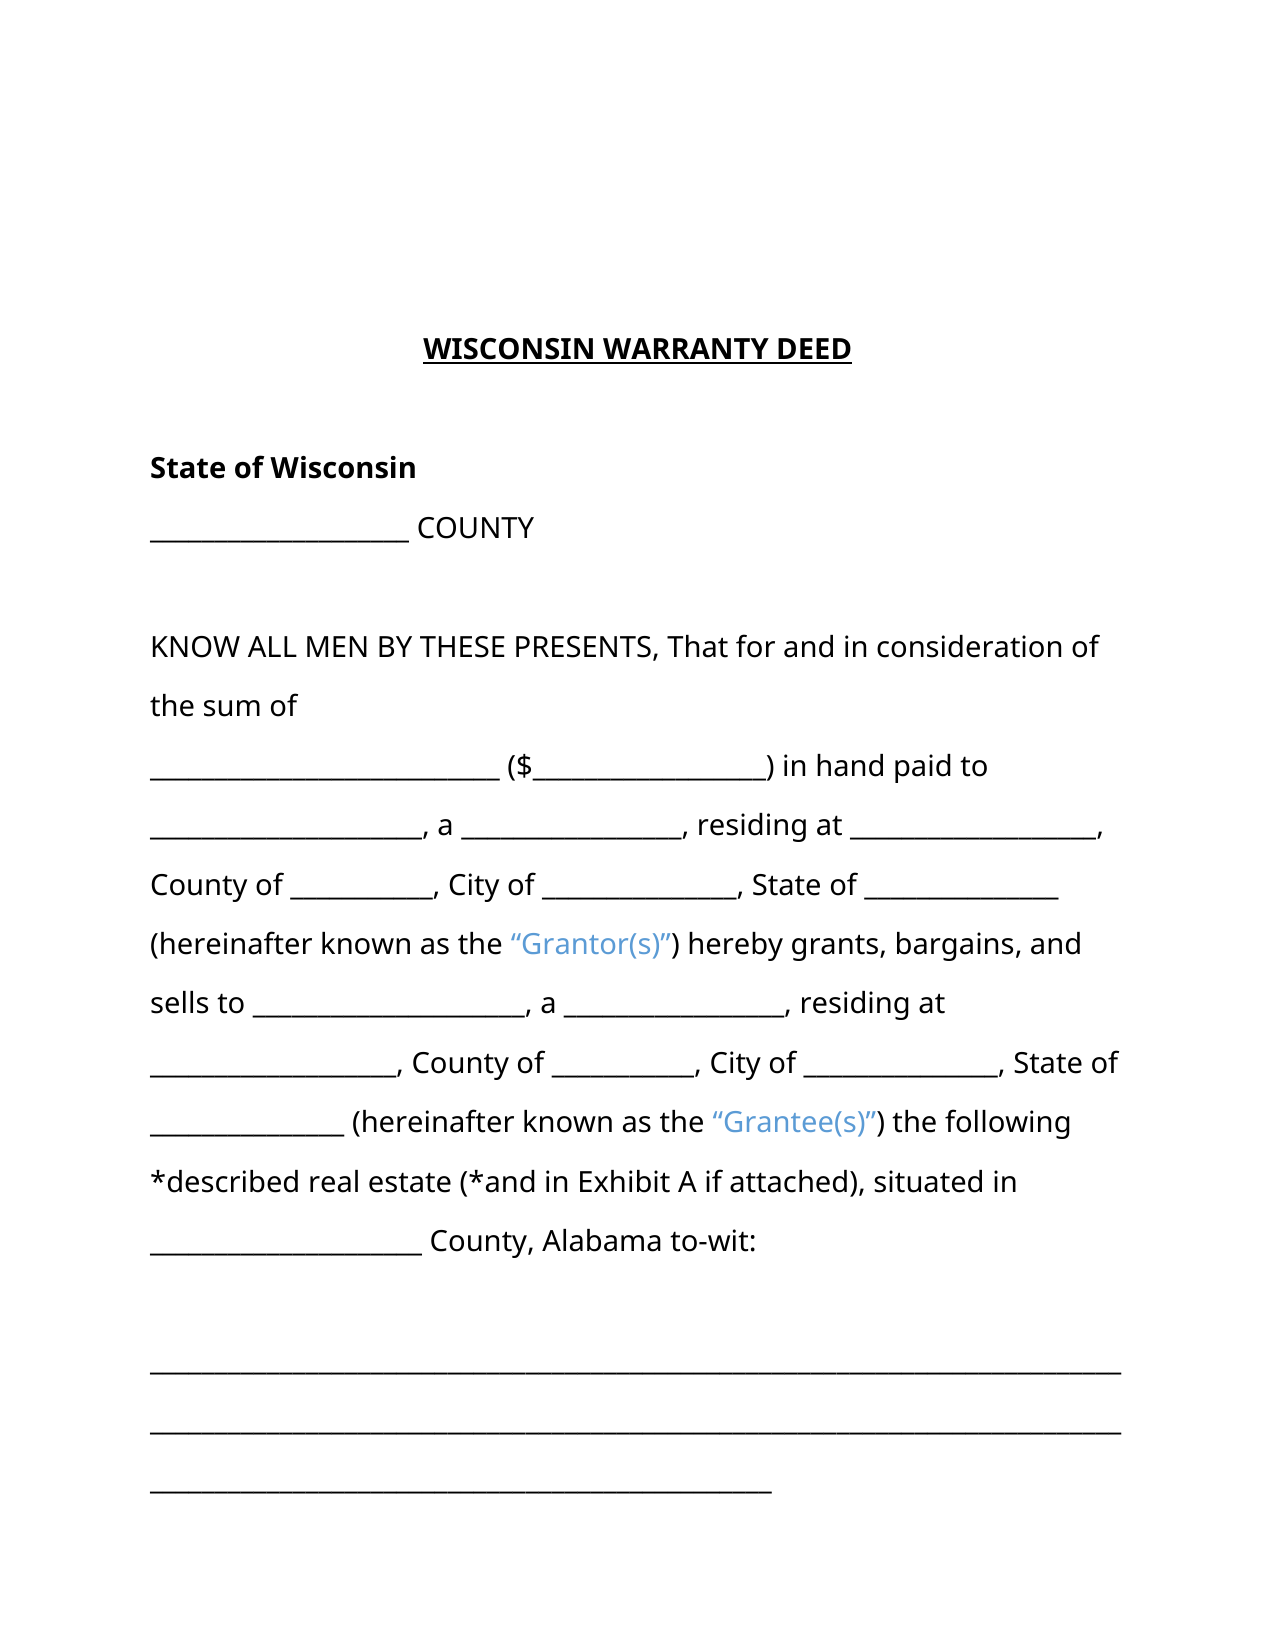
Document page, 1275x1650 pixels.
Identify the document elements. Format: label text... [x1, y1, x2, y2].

text KNOW ALL MEN BY THESE PRESENTS, That for and in consideration of the sum of [150, 626, 1125, 725]
text ______________________________________________________________________________________________________________________________________________________________________________________________________ [150, 1339, 1125, 1498]
text WISCONSIN WARRANTY DEED [150, 328, 1125, 368]
text State of Wisconsin [150, 447, 1125, 487]
text ___________________________ ($__________________) in hand paid to _____________________, a _________________, residing at ___________________, County of ___________, City of _______________, State of _______________ (hereinafter known as the “Grantor(s)”) hereby grants, bargains, and sells to _____________________, a _________________, residing at ___________________, County of ___________, City of _______________, State of _______________ (hereinafter known as the “Grantee(s)”) the following *described real estate (*and in Exhibit A if attached), situated in _____________________ County, Alabama to-wit: [150, 745, 1125, 1260]
text ____________________ COUNTY [150, 507, 1125, 547]
